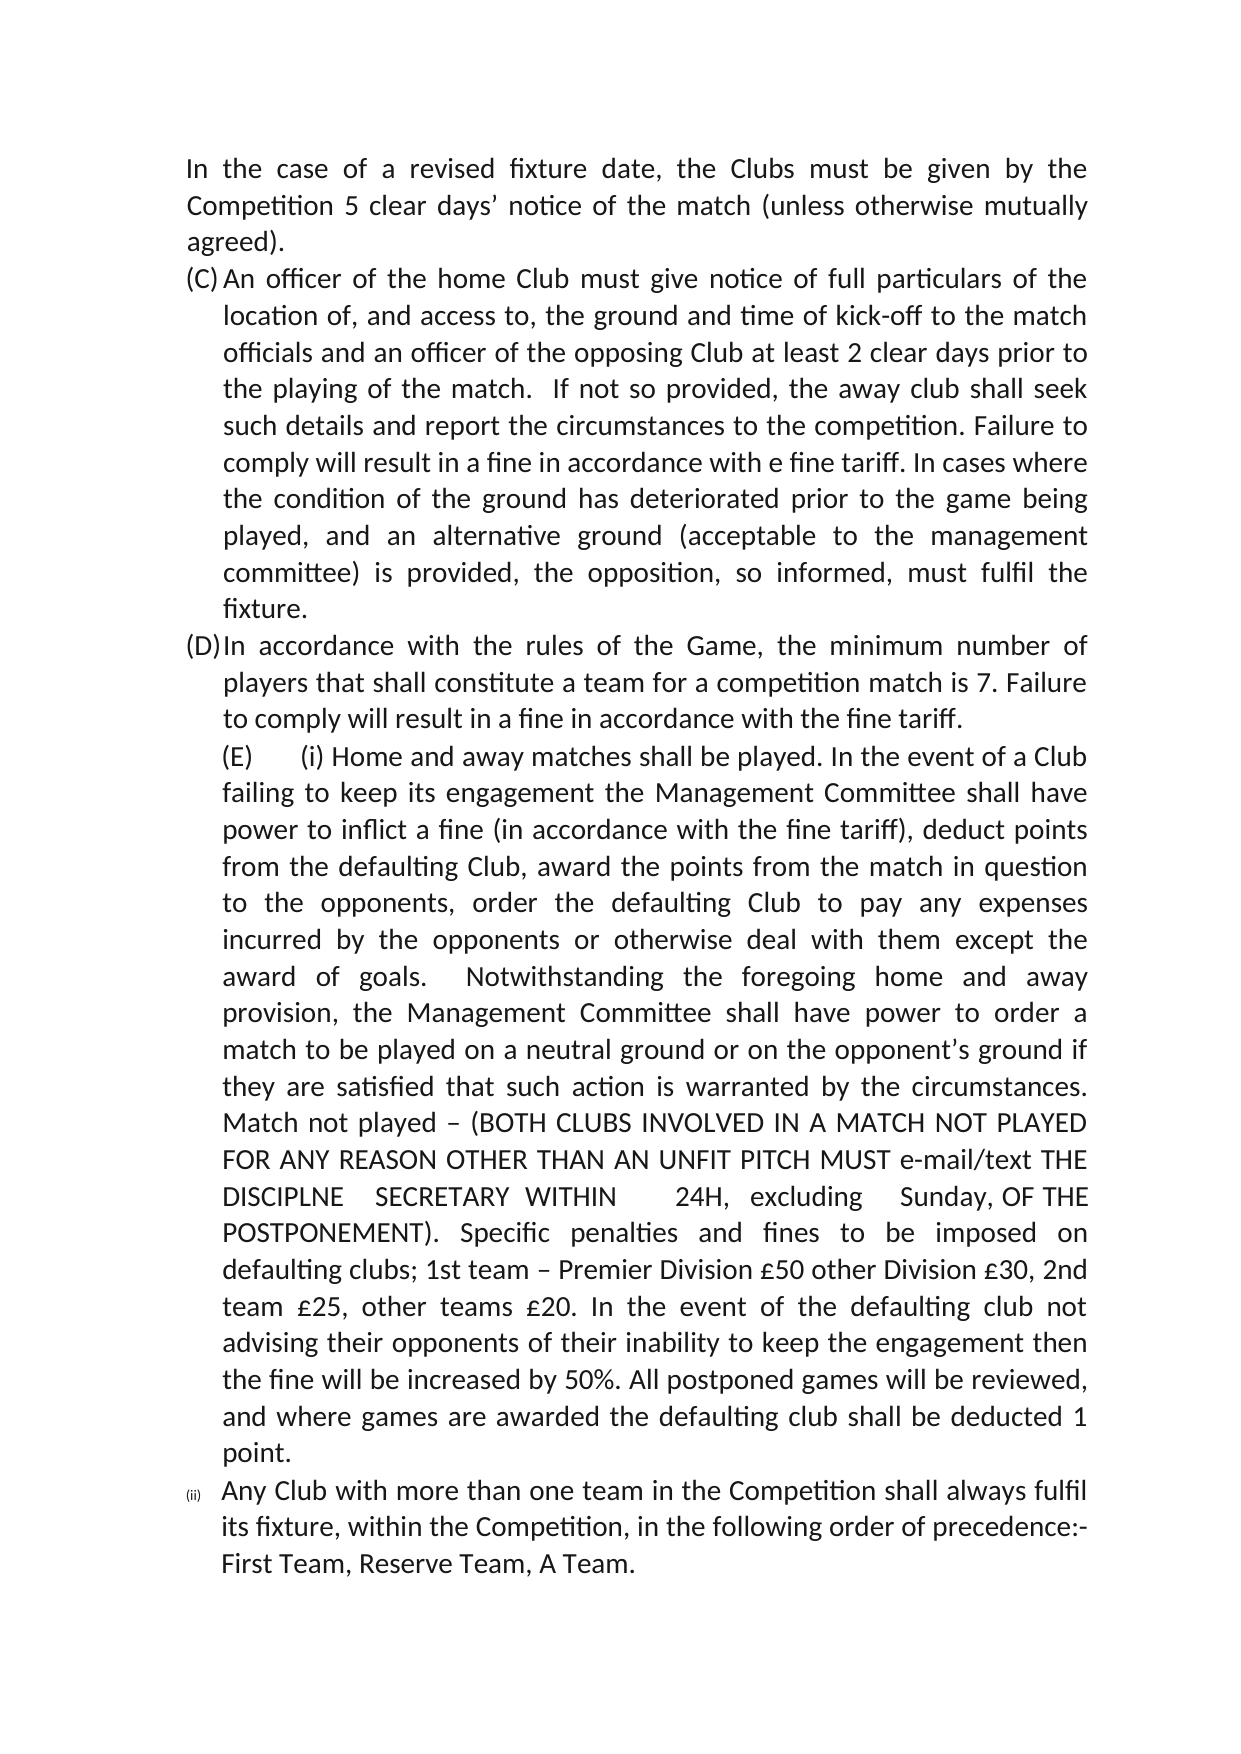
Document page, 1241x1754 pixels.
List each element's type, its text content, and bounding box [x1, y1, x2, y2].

list Any Club with more than one team in the Competition shall always fulfil its fixture, within the Competition, in the following order of precedence:- First Team, Reserve Team, A Team. [186, 1472, 1089, 1581]
list In accordance with the rules of the Game, the minimum number of players that shall constitute a team for a competition match is 7. Failure to comply will result in a fine in accordance with the fine tariff. [185, 627, 1089, 736]
list (i) Home and away matches shall be played. In the event of a Club failing to keep its engagement the Management Committee shall have power to inflict a fine (in accordance with the fine tariff), deduct points from the defaulting Club, award the points from the match in question to the opponents, order the defaulting Club to pay any expenses incurred by the opponents or otherwise deal with them except the award of goals. Notwithstanding the foregoing home and away provision, the Management Committee shall have power to order a match to be played on a neutral ground or on the opponent’s ground if they are satisfied that such action is warranted by the circumstances. Match not played – (BOTH CLUBS INVOLVED IN A MATCH NOT PLAYED FOR ANY REASON OTHER THAN AN UNFIT PITCH MUST e-mail/text THE DISCIPLNE SECRETARY WITHIN 24H, excluding Sunday, OF THE POSTPONEMENT). Specific penalties and fines to be imposed on defaulting clubs; 1st team – Premier Division £50 other Division £30, 2nd team £25, other teams £20. In the event of the defaulting club not advising their opponents of their inability to keep the engagement then the fine will be increased by 50%. All postponed games will be reviewed, and where games are awarded the defaulting club shall be deducted 1 point. [221, 738, 1089, 1470]
text In the case of a revised fixture date, the Clubs must be given by the Competition 5 clear days’ notice of the match (unless otherwise mutually agreed). [186, 150, 1089, 259]
list An officer of the home Club must give notice of full particulars of the location of, and access to, the ground and time of kick-off to the match officials and an officer of the opposing Club at least 2 clear days prior to the playing of the match. If not so provided, the away club shall seek such details and report the circumstances to the competition. Failure to comply will result in a fine in accordance with e fine tariff. In cases where the condition of the ground has deteriorated prior to the game being played, and an alternative ground (acceptable to the management committee) is provided, the opposition, so informed, must fulfil the fixture. [185, 261, 1089, 626]
